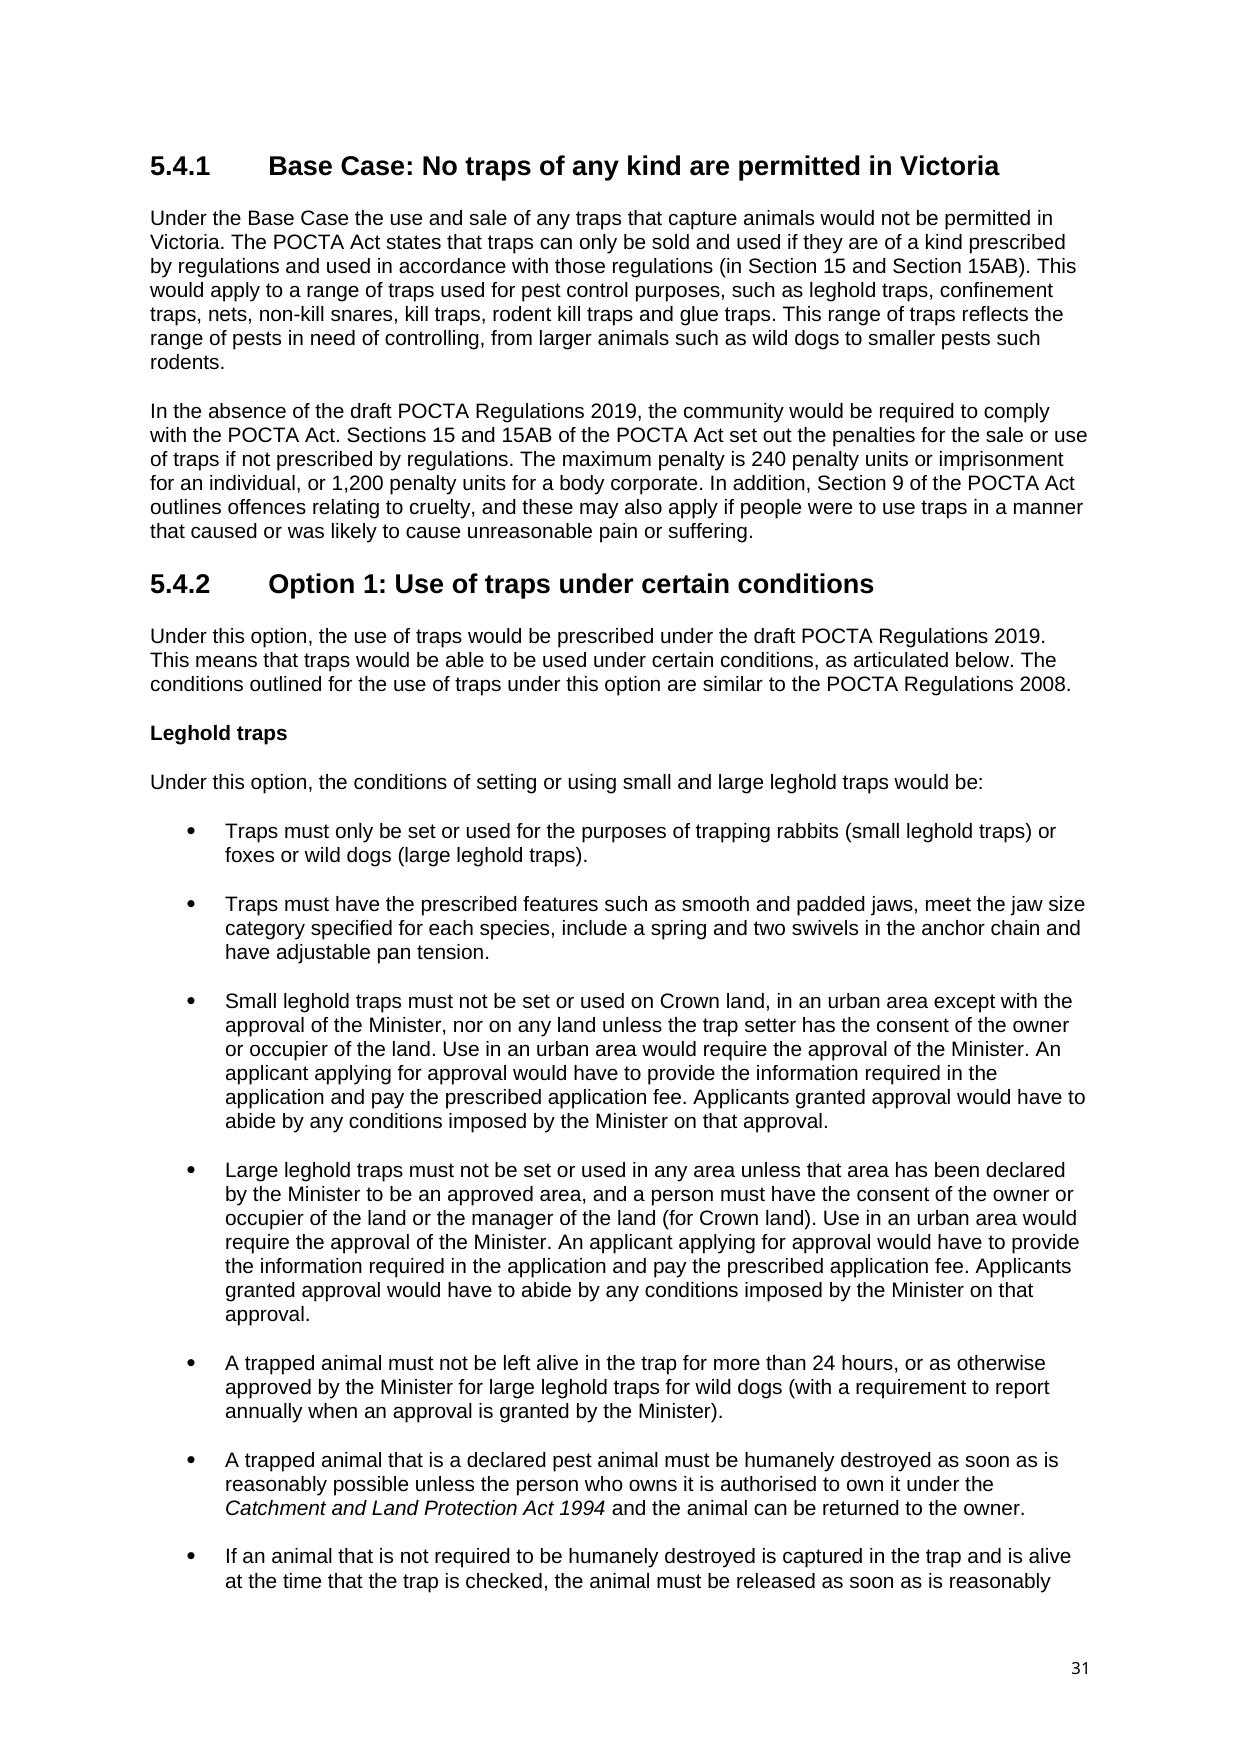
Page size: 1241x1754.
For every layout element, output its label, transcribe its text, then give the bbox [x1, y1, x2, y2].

list Traps must have the prescribed features such as smooth and padded jaws, meet the jaw size category specified for each species, include a spring and two swivels in the anchor chain and have adjustable pan tension. [187, 892, 1090, 964]
list Large leghold traps must not be set or used in any area unless that area has been declared by the Minister to be an approved area, and a person must have the consent of the owner or occupier of the land or the manager of the land (for Crown land). Use in an urban area would require the approval of the Minister. An applicant applying for approval would have to provide the information required in the application and pay the prescribed application fee. Applicants granted approval would have to abide by any conditions imposed by the Minister on that approval. [187, 1158, 1090, 1325]
list Small leghold traps must not be set or used on Crown land, in an urban area except with the approval of the Minister, nor on any land unless the trap setter has the consent of the owner or occupier of the land. Use in an urban area would require the approval of the Minister. An applicant applying for approval would have to provide the information required in the application and pay the prescribed application fee. Applicants granted approval would have to abide by any conditions imposed by the Minister on that approval. [187, 989, 1090, 1133]
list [187, 1544, 1090, 1592]
text Under the Base Case the use and sale of any traps that capture animals would not be permitted in Victoria. The POCTA Act states that traps can only be sold and used if they are of a kind prescribed by regulations and used in accordance with those regulations (in Section 15 and Section 15AB). This would apply to a range of traps used for pest control purposes, such as leghold traps, confinement traps, nets, non-kill snares, kill traps, rodent kill traps and glue traps. This range of traps reflects the range of pests in need of controlling, from larger animals such as wild dogs to smaller pests such rodents. [150, 206, 1090, 374]
subtitle Option 1: Use of traps under certain conditions [150, 568, 1090, 599]
text Leghold traps [150, 721, 1090, 745]
list A trapped animal that is a declared pest animal must be humanely destroyed as soon as is reasonably possible unless the person who owns it is authorised to own it under the Catchment and Land Protection Act 1994 and the animal can be returned to the owner. [187, 1447, 1090, 1519]
list Traps must only be set or used for the purposes of trapping rabbits (small leghold traps) or foxes or wild dogs (large leghold traps). [187, 819, 1090, 867]
text In the absence of the draft POCTA Regulations 2019, the community would be required to comply with the POCTA Act. Sections 15 and 15AB of the POCTA Act set out the penalties for the sale or use of traps if not prescribed by regulations. The maximum penalty is 240 penalty units or imprisonment for an individual, or 1,200 penalty units for a body corporate. In addition, Section 9 of the POCTA Act outlines offences relating to cruelty, and these may also apply if people were to use traps in a manner that caused or was likely to cause unreasonable pain or suffering. [150, 399, 1090, 543]
text Under this option, the conditions of setting or using small and large leghold traps would be: [150, 770, 1090, 794]
list A trapped animal must not be left alive in the trap for more than 24 hours, or as otherwise approved by the Minister for large leghold traps for wild dogs (with a requirement to report annually when an approval is granted by the Minister). [187, 1350, 1090, 1422]
text Under this option, the use of traps would be prescribed under the draft POCTA Regulations 2019. This means that traps would be able to be used under certain conditions, as articulated below. The conditions outlined for the use of traps under this option are similar to the POCTA Regulations 2008. [150, 624, 1090, 696]
subtitle Base Case: No traps of any kind are permitted in Victoria [150, 150, 1090, 181]
